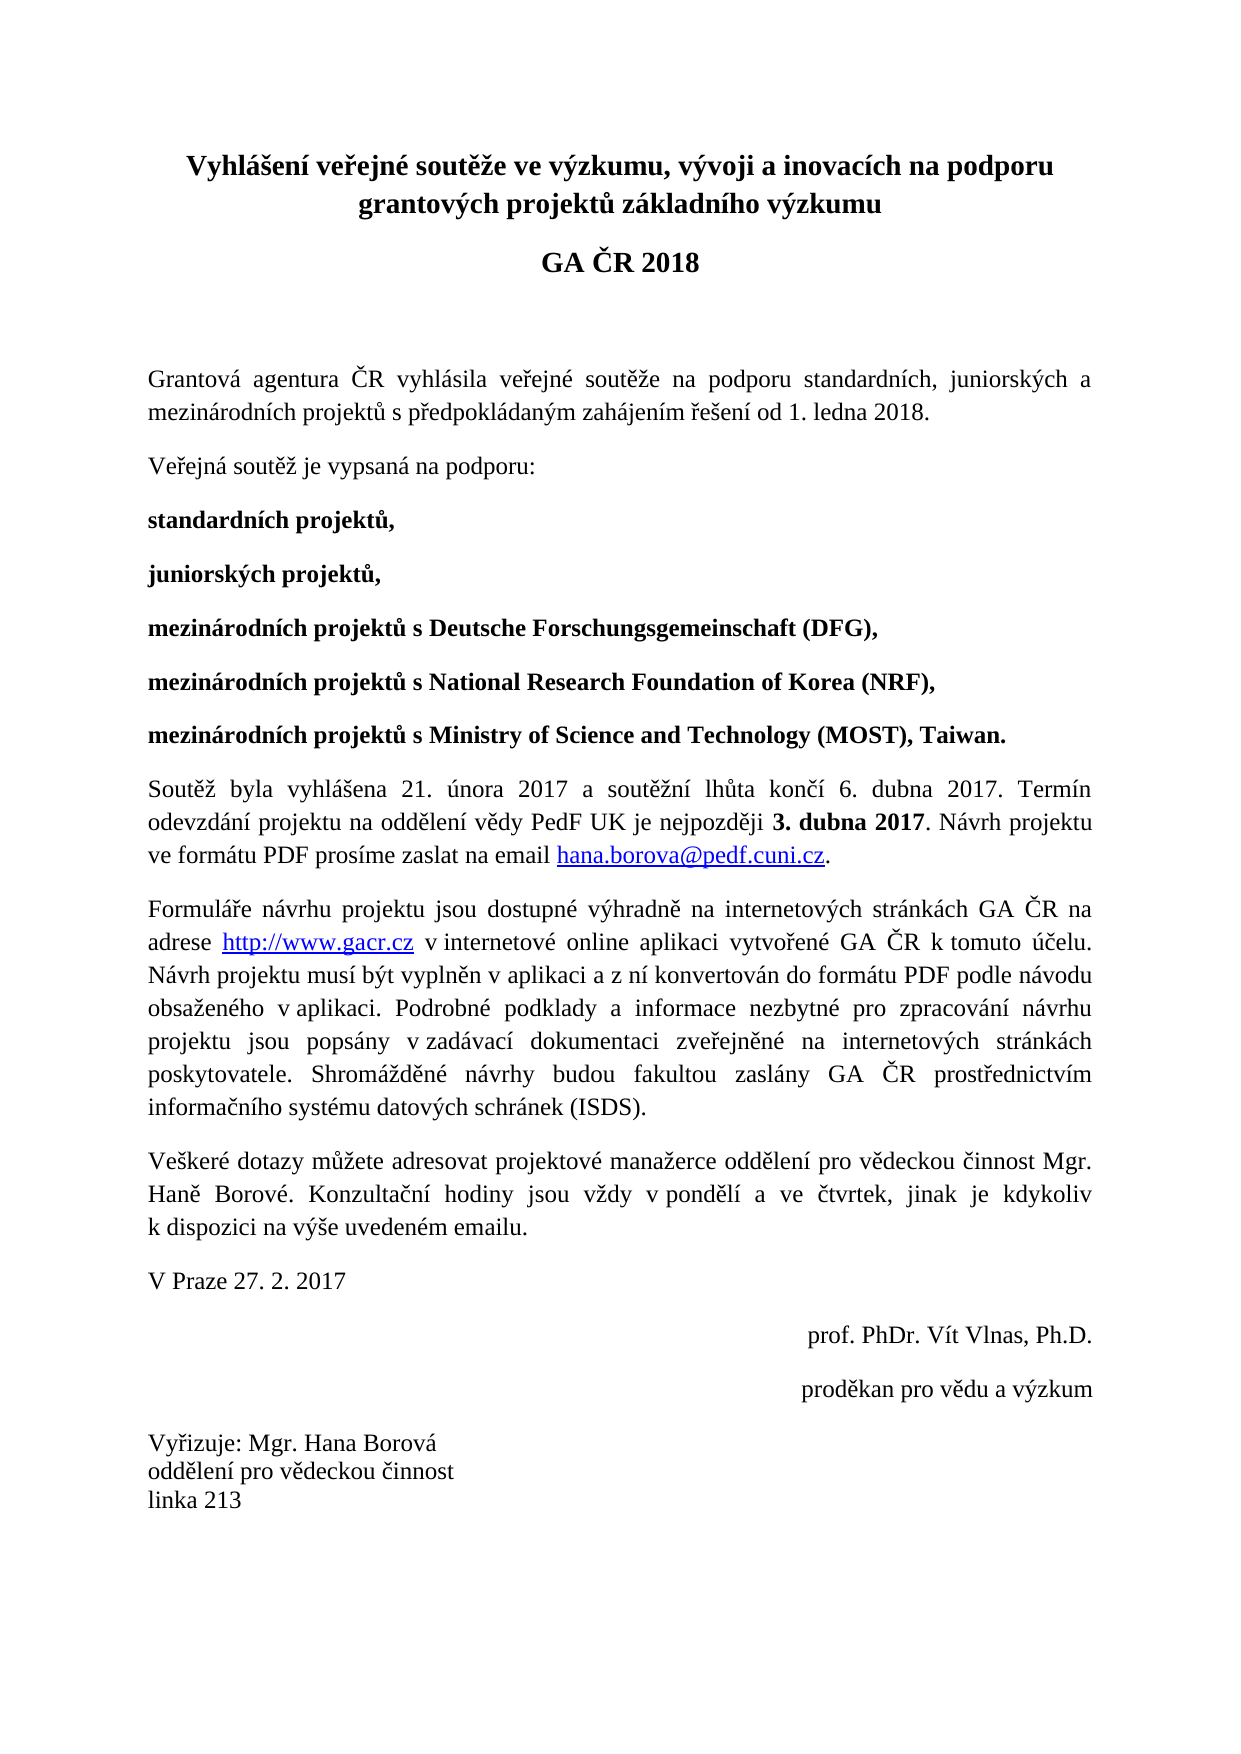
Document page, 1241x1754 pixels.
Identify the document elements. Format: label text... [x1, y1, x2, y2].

text juniorských projektů, [148, 559, 1093, 588]
text mezinárodních projektů s National Research Foundation of Korea (NRF), [148, 667, 1093, 695]
text Grantová agentura ČR vyhlásila veřejné soutěže na podporu standardních, juniorských a mezinárodních projektů s předpokládaným zahájením řešení od 1. ledna 2018. [148, 364, 1093, 426]
text Vyhlášení veřejné soutěže ve výzkumu, vývoji a inovacích na podporu grantových projektů základního výzkumu [148, 148, 1093, 220]
text Veškeré dotazy můžete adresovat projektové manažerce oddělení pro vědeckou činnost Mgr. Haně Borové. Konzultační hodiny jsou vždy v pondělí a ve čtvrtek, jinak je kdykoliv k dispozici na výše uvedeném emailu. [148, 1146, 1093, 1241]
text Veřejná soutěž je vypsaná na podporu: [148, 451, 1093, 480]
text Soutěž byla vyhlášena 21. února 2017 a soutěžní lhůta končí 6. dubna 2017. Termín odevzdání projektu na oddělení vědy PedF UK je nejpozději 3. dubna 2017. Návrh projektu ve formátu PDF prosíme zaslat na email hana.borova@pedf.cuni.cz. [148, 774, 1093, 869]
text mezinárodních projektů s Ministry of Science and Technology (MOST), Taiwan. [148, 720, 1093, 749]
text Vyřizuje: Mgr. Hana Borová [148, 1428, 1093, 1456]
text GA ČR 2018 [148, 246, 1093, 279]
text proděkan pro vědu a výzkum [148, 1374, 1093, 1402]
text mezinárodních projektů s Deutsche Forschungsgemeinschaft (DFG), [148, 613, 1093, 641]
text linka 213 [148, 1485, 1093, 1514]
text standardních projektů, [148, 505, 1093, 534]
text prof. PhDr. Vít Vlnas, Ph.D. [148, 1320, 1093, 1349]
text V Praze 27. 2. 2017 [148, 1266, 1093, 1295]
text oddělení pro vědeckou činnost [148, 1456, 1093, 1485]
text Formuláře návrhu projektu jsou dostupné výhradně na internetových stránkách GA ČR na adrese http://www.gacr.cz v internetové online aplikaci vytvořené GA ČR k tomuto účelu. Návrh projektu musí být vyplněn v aplikaci a z ní konvertován do formátu PDF podle návodu obsaženého v aplikaci. Podrobné podklady a informace nezbytné pro zpracování návrhu projektu jsou popsány v zadávací dokumentaci zveřejněné na internetových stránkách poskytovatele. Shromážděné návrhy budou fakultou zaslány GA ČR prostřednictvím informačního systému datových schránek (ISDS). [148, 894, 1093, 1121]
